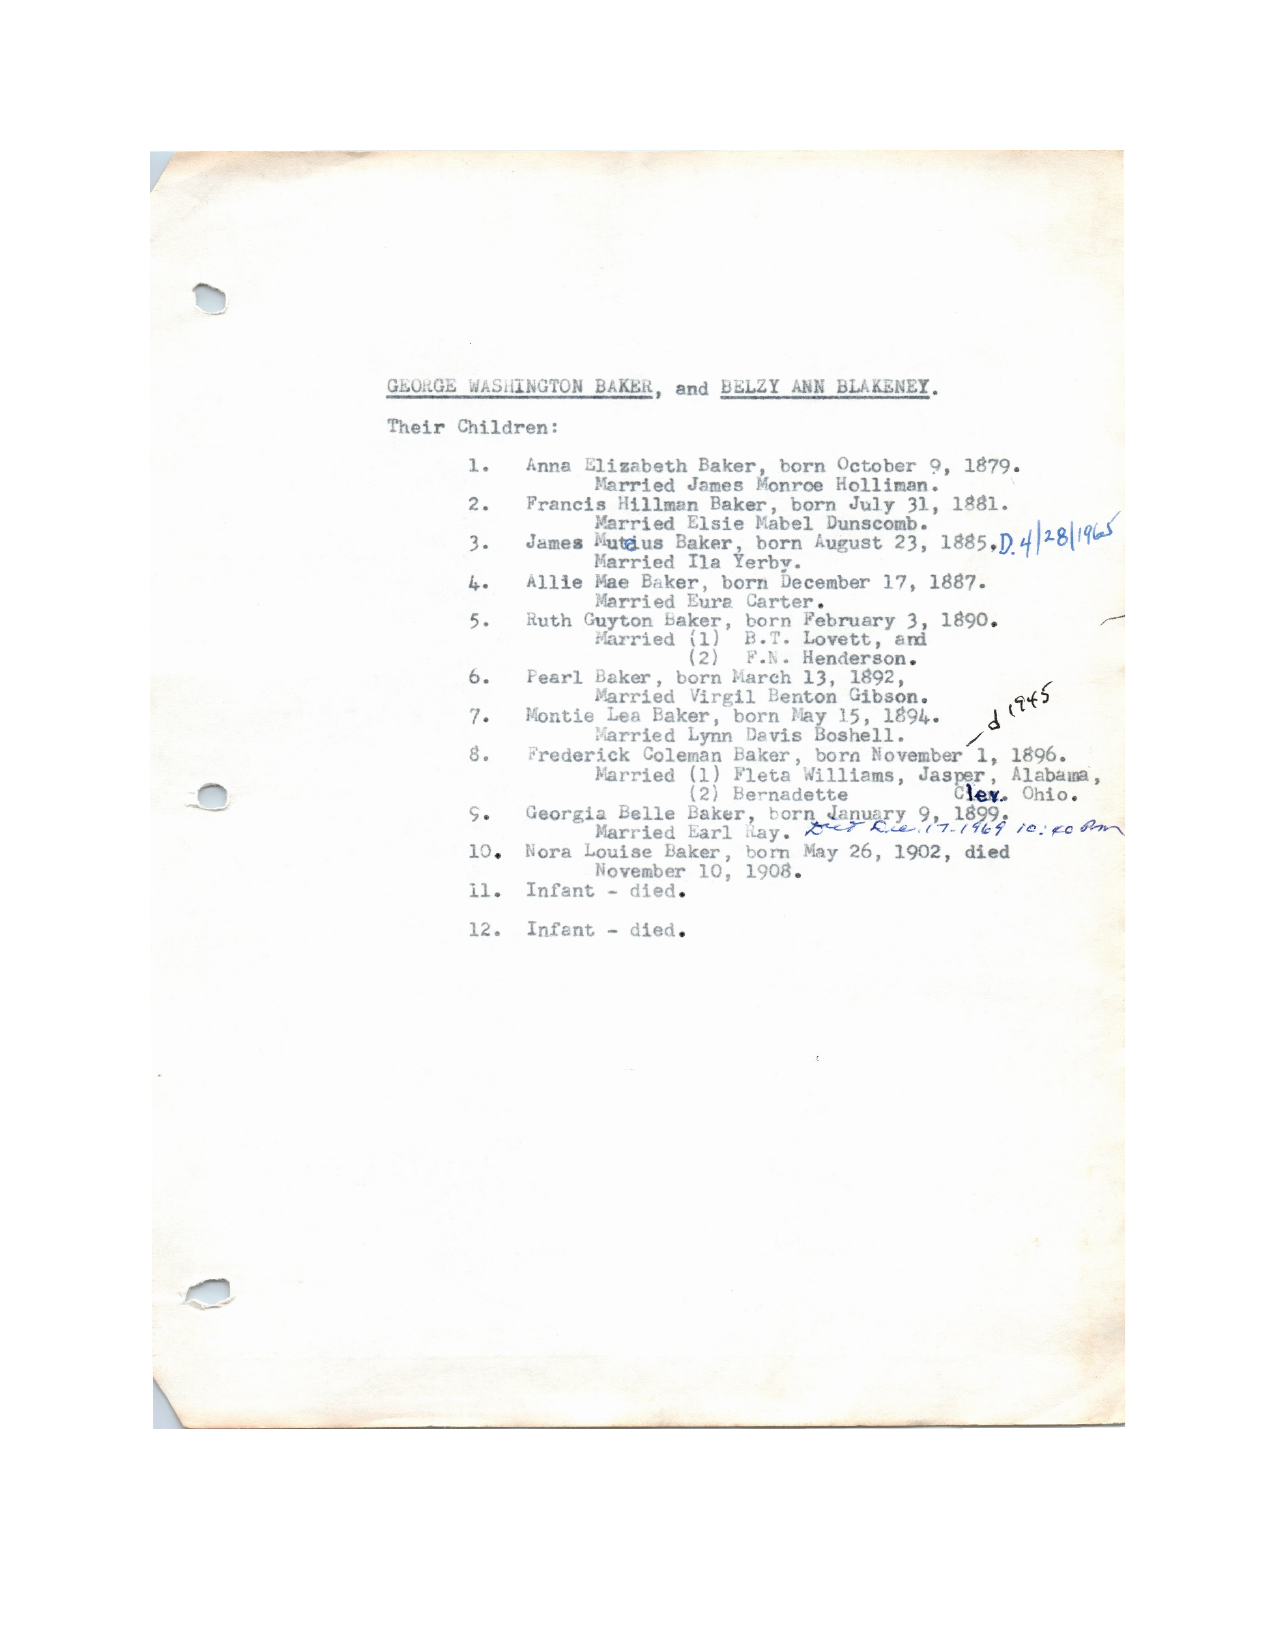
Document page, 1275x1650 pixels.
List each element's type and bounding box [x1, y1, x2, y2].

picture [150, 150, 1125, 1429]
